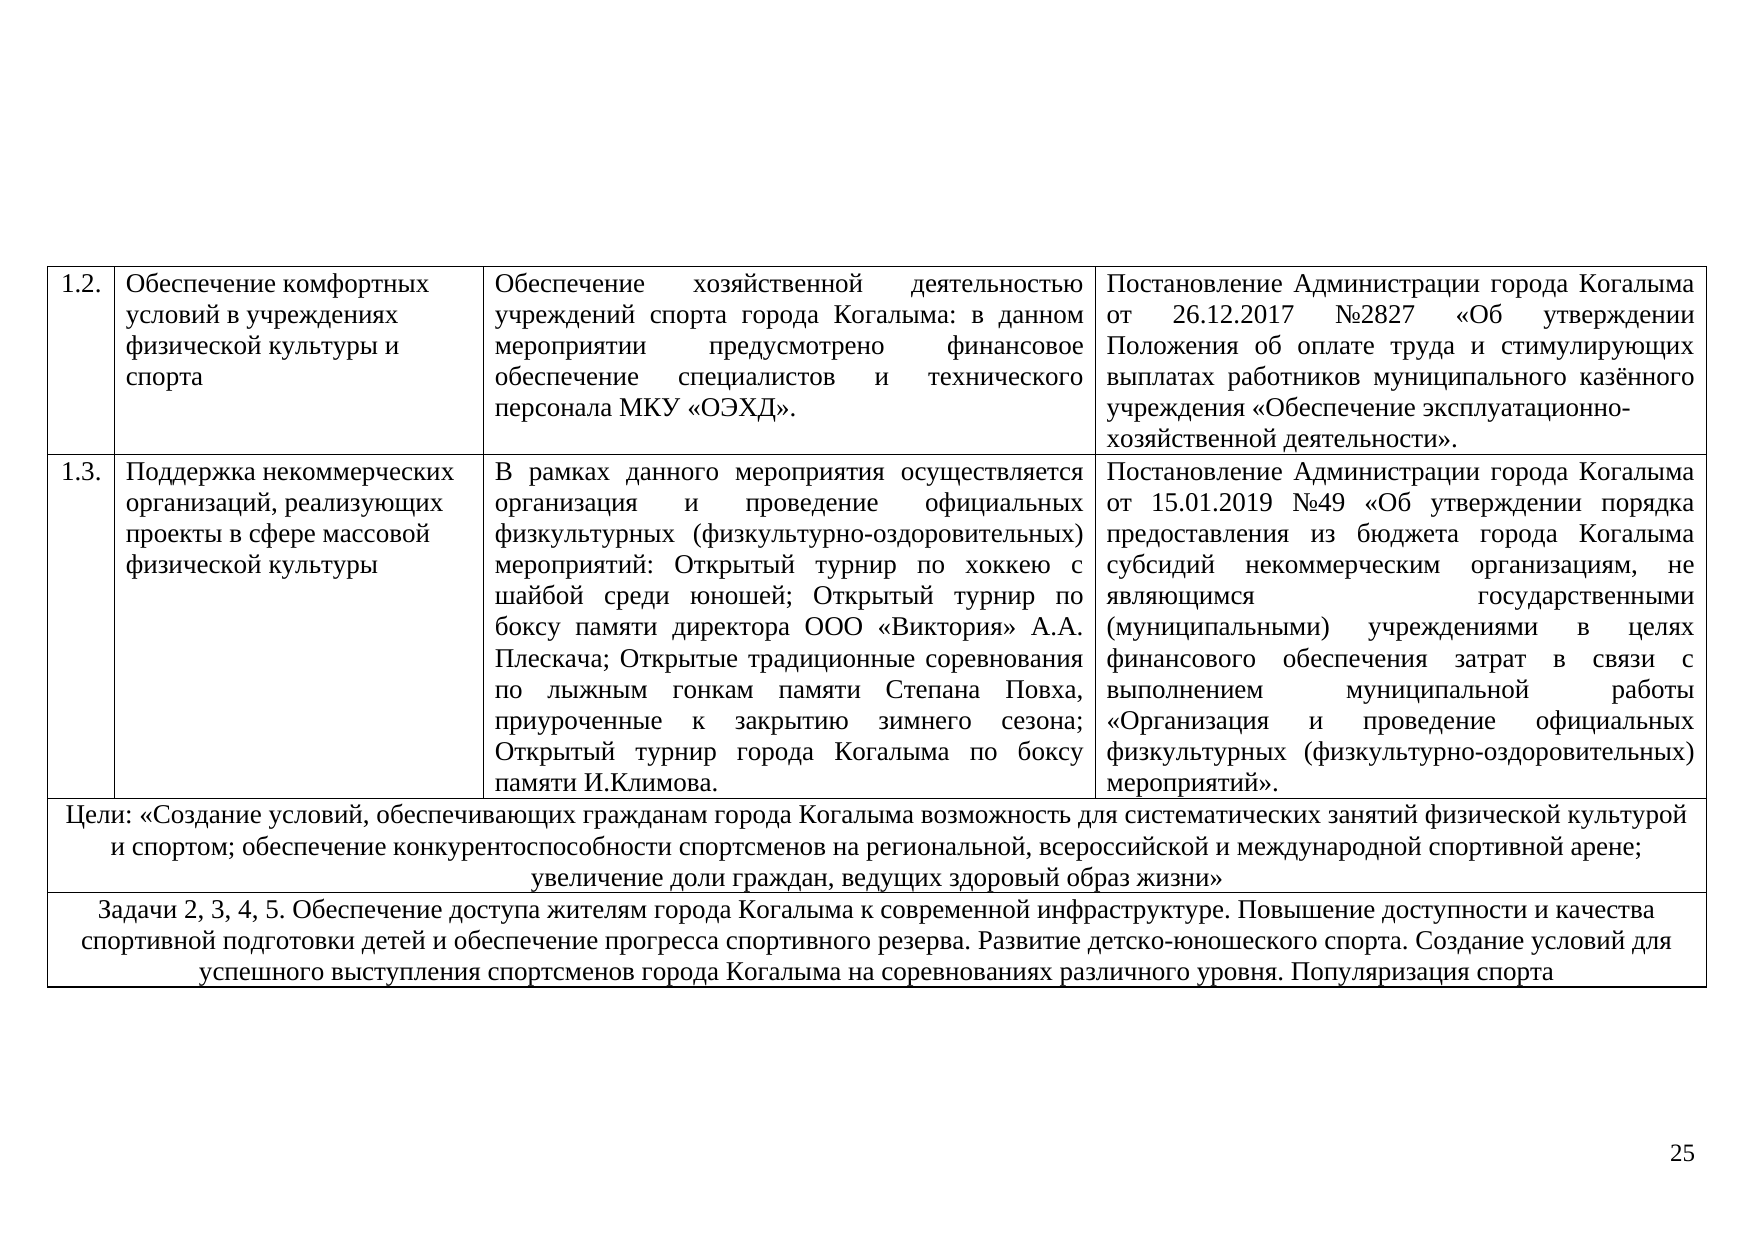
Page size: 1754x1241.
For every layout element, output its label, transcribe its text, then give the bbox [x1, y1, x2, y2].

table_cell Поддержка некоммерческих организаций, реализующих проекты в сфере массовой физической культуры [115, 455, 483, 797]
table_header Обеспечение хозяйственной деятельностью учреждений спорта города Когалыма: в данном мероприятии предусмотрено финансовое обеспечение специалистов и технического персонала МКУ «ОЭХД». [484, 267, 1095, 454]
table_header 1.2. [48, 267, 114, 454]
table_cell В рамках данного мероприятия осуществляется организация и проведение официальных физкультурных (физкультурно-оздоровительных) мероприятий: Открытый турнир по хоккею с шайбой среди юношей; Открытый турнир по боксу памяти директора ООО «Виктория» А.А. Плескача; Открытые традиционные соревнования по лыжным гонкам памяти Степана Повха, приуроченные к закрытию зимнего сезона; Открытый турнир города Когалыма по боксу памяти И.Климова. [484, 455, 1095, 797]
table_header Обеспечение комфортных условий в учреждениях физической культуры и спорта [115, 267, 483, 454]
table_cell Цели: «Создание условий, обеспечивающих гражданам города Когалыма возможность для систематических занятий физической культурой и спортом; обеспечение конкурентоспособности спортсменов на региональной, всероссийской и международной спортивной арене; увеличение доли граждан, ведущих здоровый образ жизни» [48, 799, 1706, 892]
table_cell Постановление Администрации города Когалыма от 15.01.2019 №49 «Об утверждении порядка предоставления из бюджета города Когалыма субсидий некоммерческим организациям, не являющимся государственными (муниципальными) учреждениями в целях финансового обеспечения затрат в связи с выполнением муниципальной работы «Организация и проведение официальных физкультурных (физкультурно-оздоровительных) мероприятий». [1096, 455, 1706, 797]
table_header Постановление Администрации города Когалыма от 26.12.2017 №2827 «Об утверждении Положения об оплате труда и стимулирующих выплатах работников муниципального казённого учреждения «Обеспечение эксплуатационно- хозяйственной деятельности». [1096, 267, 1706, 454]
table_cell Задачи 2, 3, 4, 5. Обеспечение доступа жителям города Когалыма к современной инфраструктуре. Повышение доступности и качества спортивной подготовки детей и обеспечение прогресса спортивного резерва. Развитие детско-юношеского спорта. Создание условий для успешного выступления спортсменов города Когалыма на соревнованиях различного уровня. Популяризация спорта [48, 893, 1706, 986]
table_cell 1.3. [48, 455, 114, 797]
